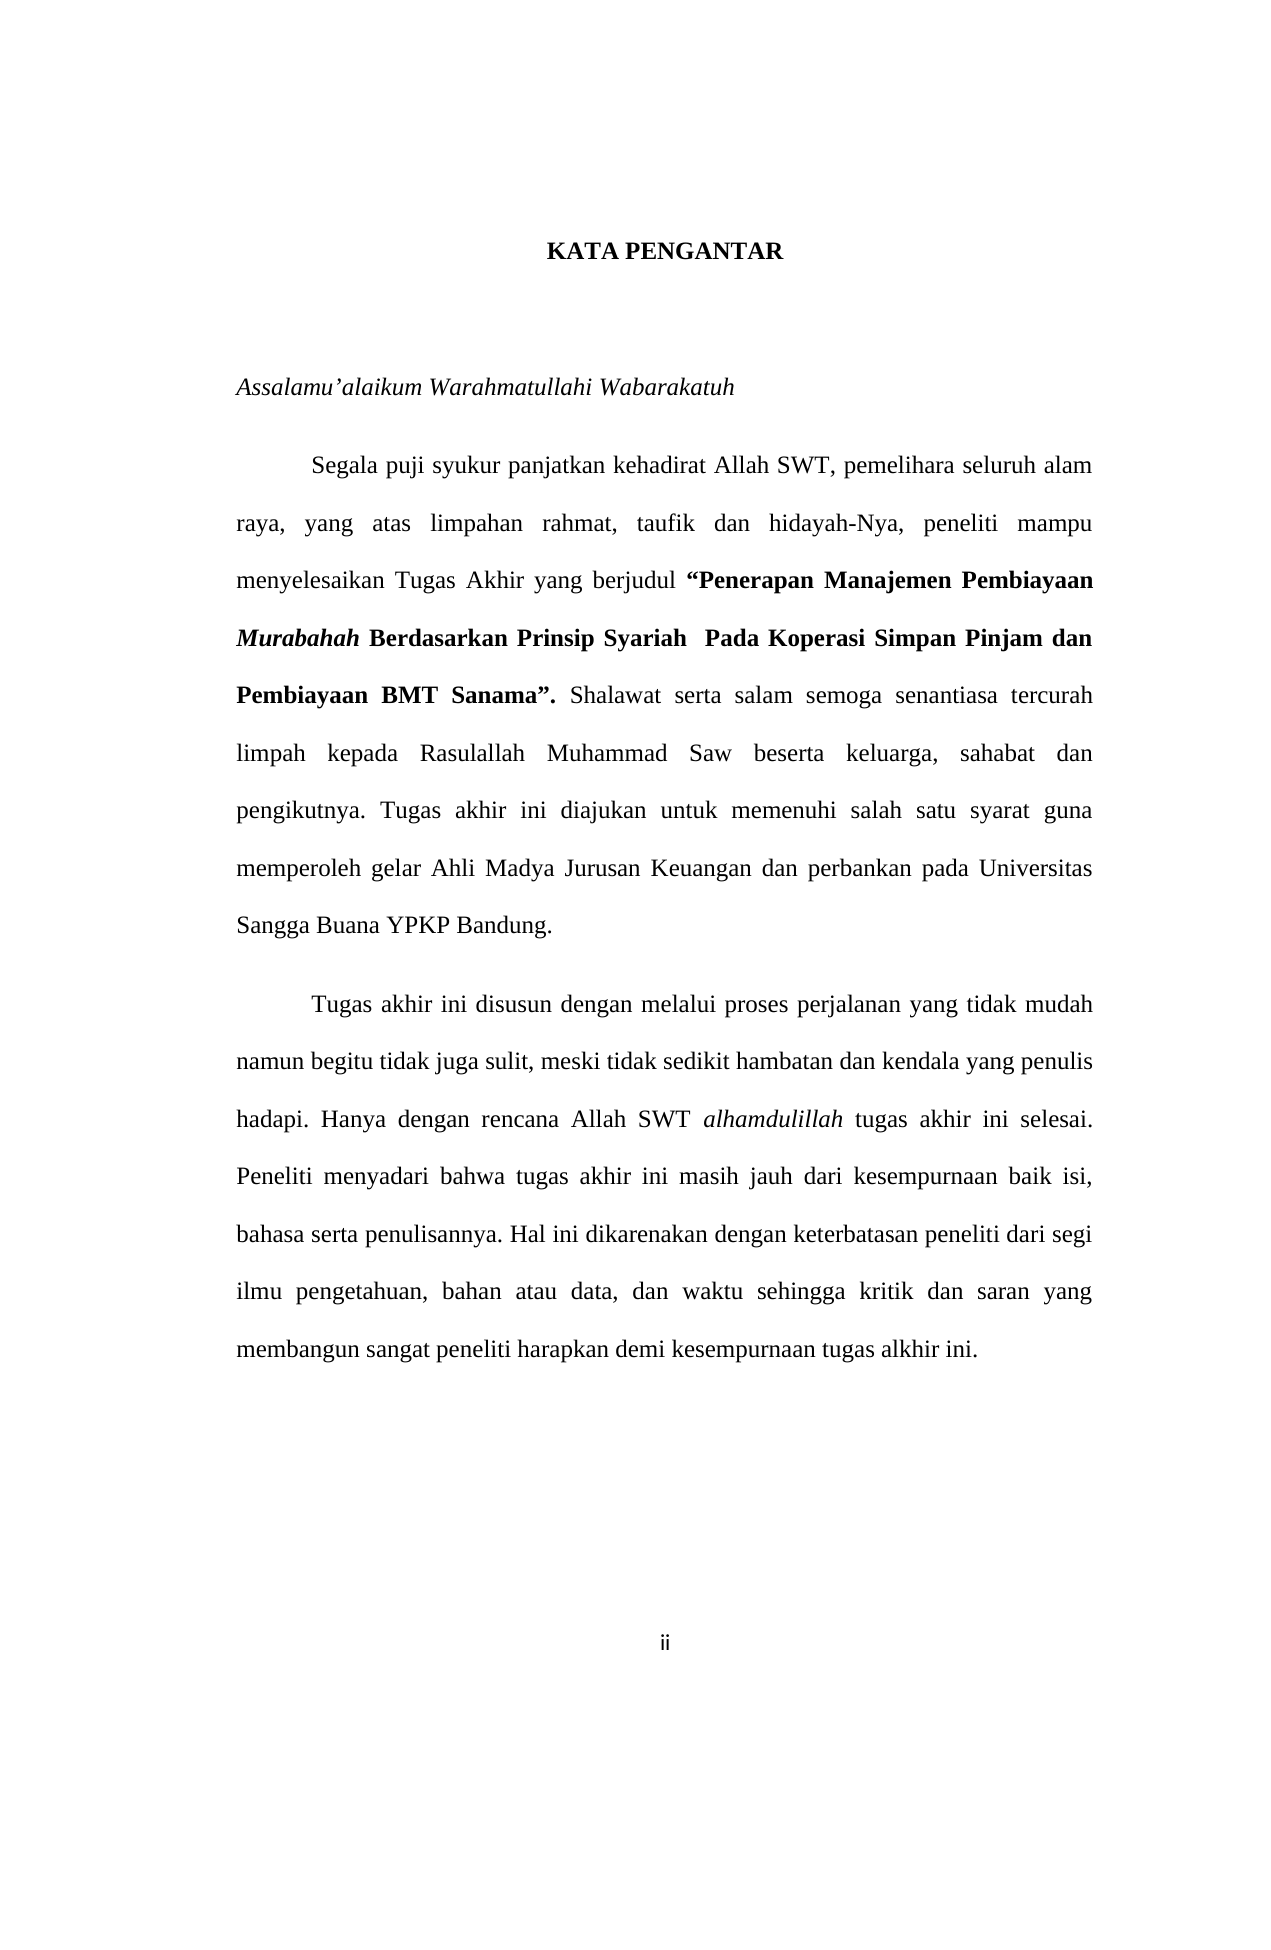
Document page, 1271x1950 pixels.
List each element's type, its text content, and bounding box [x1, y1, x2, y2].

text KATA PENGANTAR [236, 236, 1094, 265]
text Assalamu’alaikum Warahmatullahi Wabarakatuh [236, 372, 1094, 401]
text Segala puji syukur panjatkan kehadirat Allah SWT, pemelihara seluruh alam raya, yang atas limpahan rahmat, taufik dan hidayah-Nya, peneliti mampu menyelesaikan Tugas Akhir yang berjudul “Penerapan Manajemen Pembiayaan Murabahah Berdasarkan Prinsip Syariah Pada Koperasi Simpan Pinjam dan Pembiayaan BMT Sanama”. Shalawat serta salam semoga senantiasa tercurah limpah kepada Rasulallah Muhammad Saw beserta keluarga, sahabat dan pengikutnya. Tugas akhir ini diajukan untuk memenuhi salah satu syarat guna memperoleh gelar Ahli Madya Jurusan Keuangan dan perbankan pada Universitas Sangga Buana YPKP Bandung. [236, 450, 1094, 939]
text Tugas akhir ini disusun dengan melalui proses perjalanan yang tidak mudah namun begitu tidak juga sulit, meski tidak sedikit hambatan dan kendala yang penulis hadapi. Hanya dengan rencana Allah SWT alhamdulillah tugas akhir ini selesai. Peneliti menyadari bahwa tugas akhir ini masih jauh dari kesempurnaan baik isi, bahasa serta penulisannya. Hal ini dikarenakan dengan keterbatasan peneliti dari segi ilmu pengetahuan, bahan atau data, dan waktu sehingga kritik dan saran yang membangun sangat peneliti harapkan demi kesempurnaan tugas alkhir ini. [236, 989, 1094, 1362]
